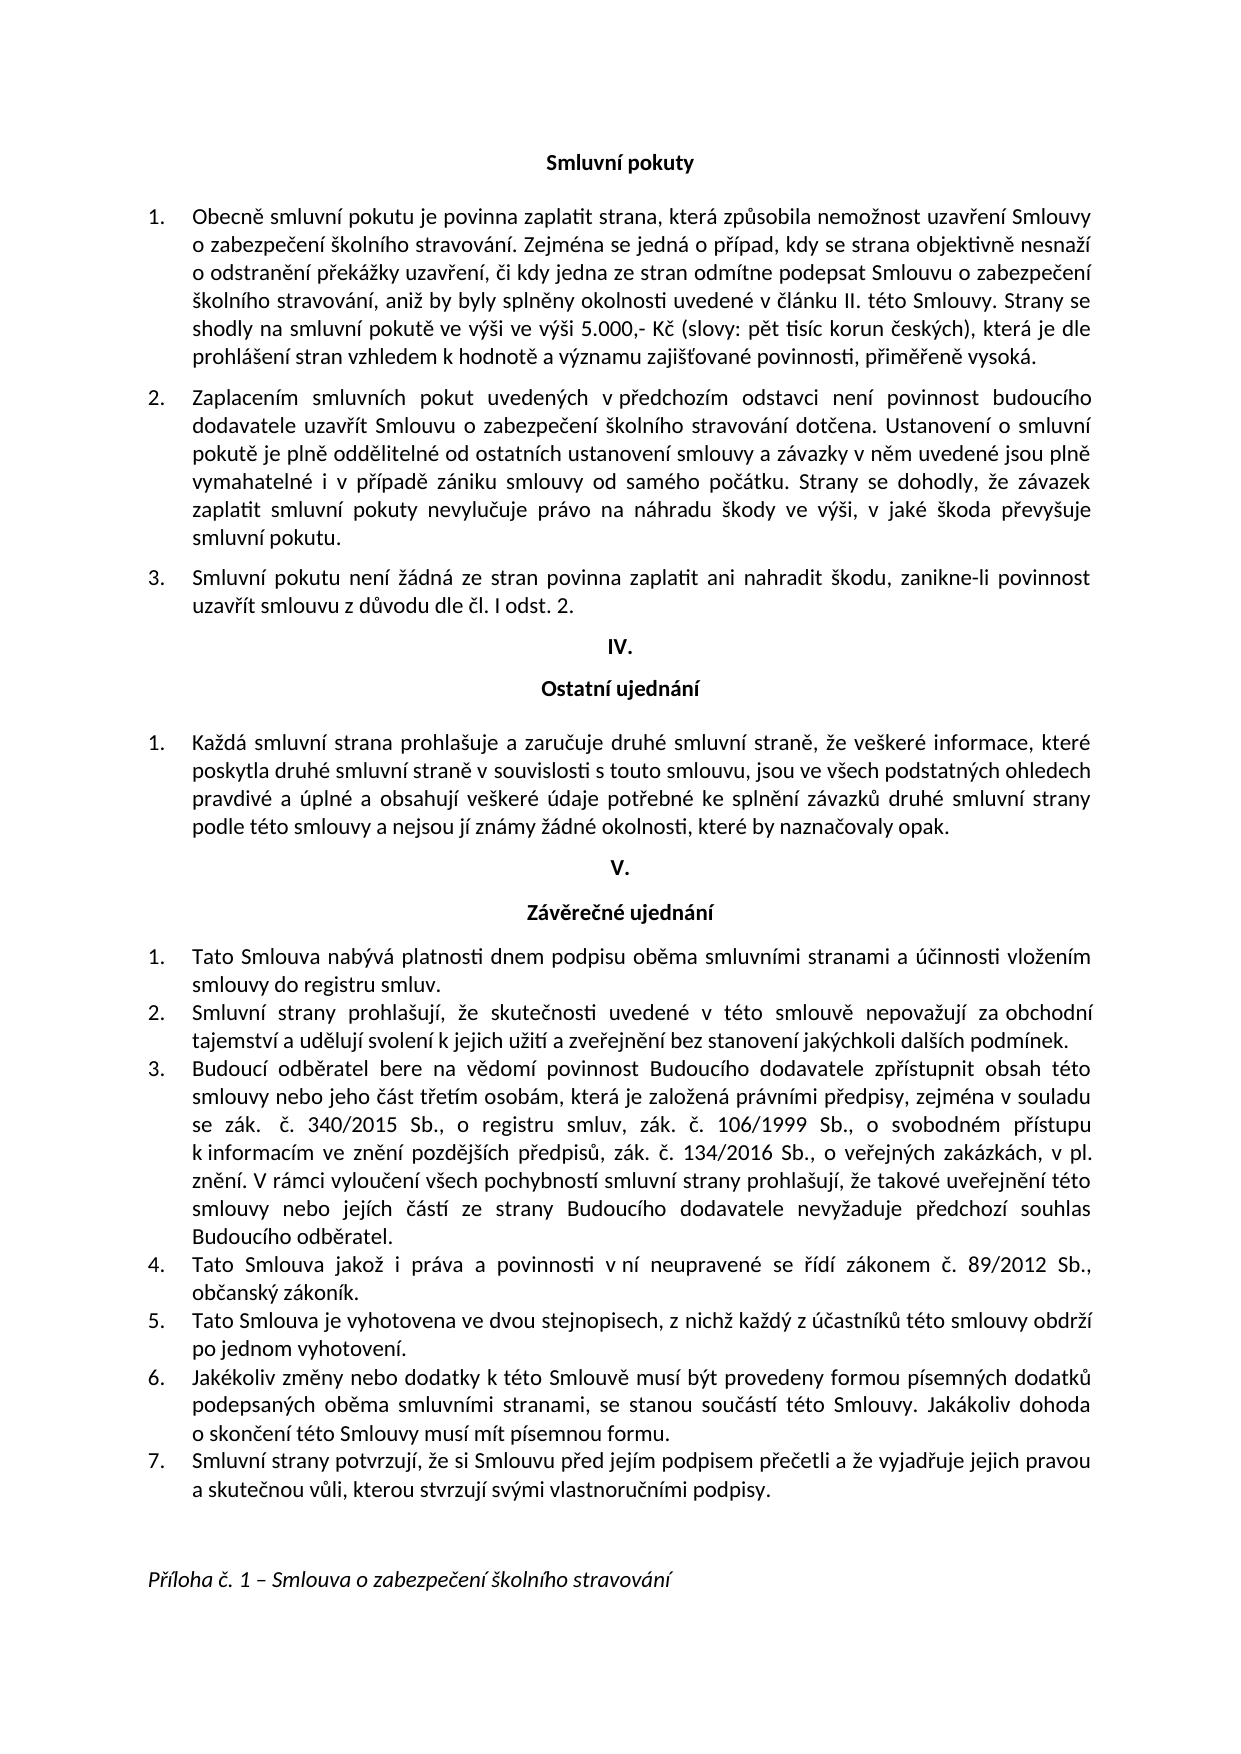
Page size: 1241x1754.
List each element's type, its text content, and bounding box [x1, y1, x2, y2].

list Tato Smlouva nabývá platnosti dnem podpisu oběma smluvními stranami a účinnosti vložením smlouvy do registru smluv. [148, 942, 1093, 998]
list Tato Smlouva jakož i práva a povinnosti v ní neupravené se řídí zákonem č. 89/2012 Sb., občanský zákoník. [148, 1251, 1093, 1307]
text IV. [148, 632, 1093, 660]
text Příloha č. 1 – Smlouva o zabezpečení školního stravování [148, 1554, 1093, 1593]
list Smluvní strany potvrzují, že si Smlouvu před jejím podpisem přečetli a že vyjadřuje jejich pravou a skutečnou vůli, kterou stvrzují svými vlastnoručními podpisy. [148, 1447, 1093, 1503]
list Smluvní strany prohlašují, že skutečnosti uvedené v této smlouvě nepovažují za obchodní tajemství a udělují svolení k jejich užití a zveřejnění bez stanovení jakýchkoli dalších podmínek. [148, 998, 1093, 1054]
list Smluvní pokutu není žádná ze stran povinna zaplatit ani nahradit škodu, zanikne-li povinnost uzavřít smlouvu z důvodu dle čl. I odst. 2. [148, 563, 1093, 619]
list Zaplacením smluvních pokut uvedených v předchozím odstavci není povinnost budoucího dodavatele uzavřít Smlouvu o zabezpečení školního stravování dotčena. Ustanovení o smluvní pokutě je plně oddělitelné od ostatních ustanovení smlouvy a závazky v něm uvedené jsou plně vymahatelné i v případě zániku smlouvy od samého počátku. Strany se dohodly, že závazek zaplatit smluvní pokuty nevylučuje právo na náhradu škody ve výši, v jaké škoda převyšuje smluvní pokutu. [148, 383, 1093, 551]
text V. [148, 853, 1093, 881]
list Tato Smlouva je vyhotovena ve dvou stejnopisech, z nichž každý z účastníků této smlouvy obdrží po jednom vyhotovení. [148, 1307, 1093, 1363]
list Každá smluvní strana prohlašuje a zaručuje druhé smluvní straně, že veškeré informace, které poskytla druhé smluvní straně v souvislosti s touto smlouvu, jsou ve všech podstatných ohledech pravdivé a úplné a obsahují veškeré údaje potřebné ke splnění závazků druhé smluvní strany podle této smlouvy a nejsou jí známy žádné okolnosti, které by naznačovaly opak. [148, 728, 1093, 840]
text Smluvní pokuty [148, 148, 1093, 176]
list Jakékoliv změny nebo dodatky k této Smlouvě musí být provedeny formou písemných dodatků podepsaných oběma smluvními stranami, se stanou součástí této Smlouvy. Jakákoliv dohoda o skončení této Smlouvy musí mít písemnou formu. [148, 1363, 1093, 1447]
text Ostatní ujednání [148, 674, 1093, 702]
list Budoucí odběratel bere na vědomí povinnost Budoucího dodavatele zpřístupnit obsah této smlouvy nebo jeho část třetím osobám, která je založená právními předpisy, zejména v souladu se zák. č. 340/2015 Sb., o registru smluv, zák. č. 106/1999 Sb., o svobodném přístupu k informacím ve znění pozdějších předpisů, zák. č. 134/2016 Sb., o veřejných zakázkách, v pl. znění. V rámci vyloučení všech pochybností smluvní strany prohlašují, že takové uveřejnění této smlouvy nebo jejích částí ze strany Budoucího dodavatele nevyžaduje předchozí souhlas Budoucího odběratel. [148, 1054, 1093, 1251]
text Závěrečné ujednání [148, 898, 1093, 926]
list Obecně smluvní pokutu je povinna zaplatit strana, která způsobila nemožnost uzavření Smlouvy o zabezpečení školního stravování. Zejména se jedná o případ, kdy se strana objektivně nesnaží o odstranění překážky uzavření, či kdy jedna ze stran odmítne podepsat Smlouvu o zabezpečení školního stravování, aniž by byly splněny okolnosti uvedené v článku II. této Smlouvy. Strany se shodly na smluvní pokutě ve výši ve výši 5.000,- Kč (slovy: pět tisíc korun českých), která je dle prohlášení stran vzhledem k hodnotě a významu zajišťované povinnosti, přiměřeně vysoká. [148, 202, 1093, 370]
